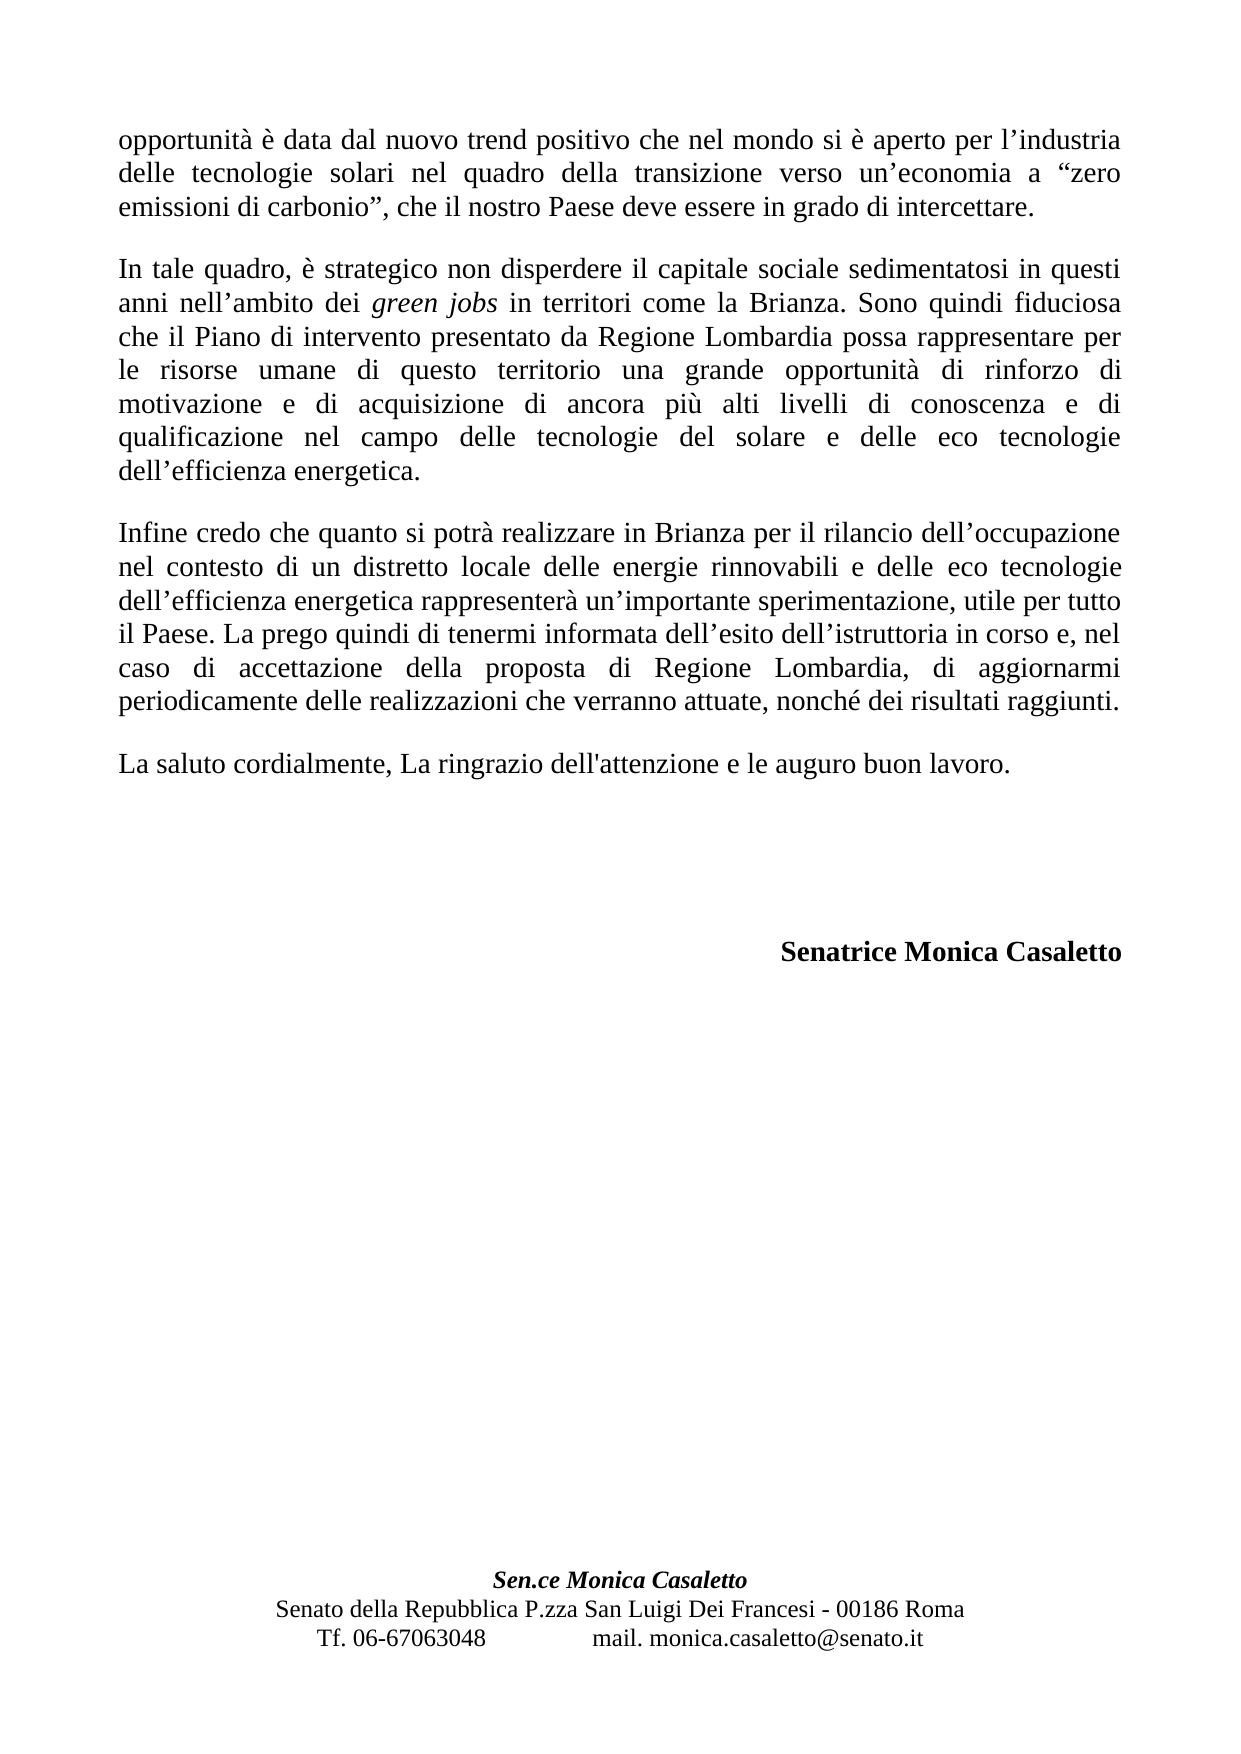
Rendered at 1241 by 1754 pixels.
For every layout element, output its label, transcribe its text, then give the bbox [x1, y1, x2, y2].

text In tale quadro, è strategico non disperdere il capitale sociale sedimentatosi in questi anni nell’ambito dei green jobs in territori come la Brianza. Sono quindi fiduciosa che il Piano di intervento presentato da Regione Lombardia possa rappresentare per le risorse umane di questo territorio una grande opportunità di rinforzo di motivazione e di acquisizione di ancora più alti livelli di conoscenza e di qualificazione nel campo delle tecnologie del solare e delle eco tecnologie dell’efficienza energetica. [118, 252, 1122, 486]
text Senatrice Monica Casaletto [118, 934, 1122, 968]
text Infine credo che quanto si potrà realizzare in Brianza per il rilancio dell’occupazione nel contesto di un distretto locale delle energie rinnovabili e delle eco tecnologie dell’efficienza energetica rappresenterà un’importante sperimentazione, utile per tutto il Paese. La prego quindi di tenermi informata dell’esito dell’istruttoria in corso e, nel caso di accettazione della proposta di Regione Lombardia, di aggiornarmi periodicamente delle realizzazioni che verranno attuate, nonché dei risultati raggiunti. [118, 516, 1122, 717]
text La saluto cordialmente, La ringrazio dell'attenzione e le auguro buon lavoro. [118, 746, 1122, 779]
text opportunità è data dal nuovo trend positivo che nel mondo si è aperto per l’industria delle tecnologie solari nel quadro della transizione verso un’economia a “zero emissioni di carbonio”, che il nostro Paese deve essere in grado di intercettare. [118, 122, 1122, 222]
